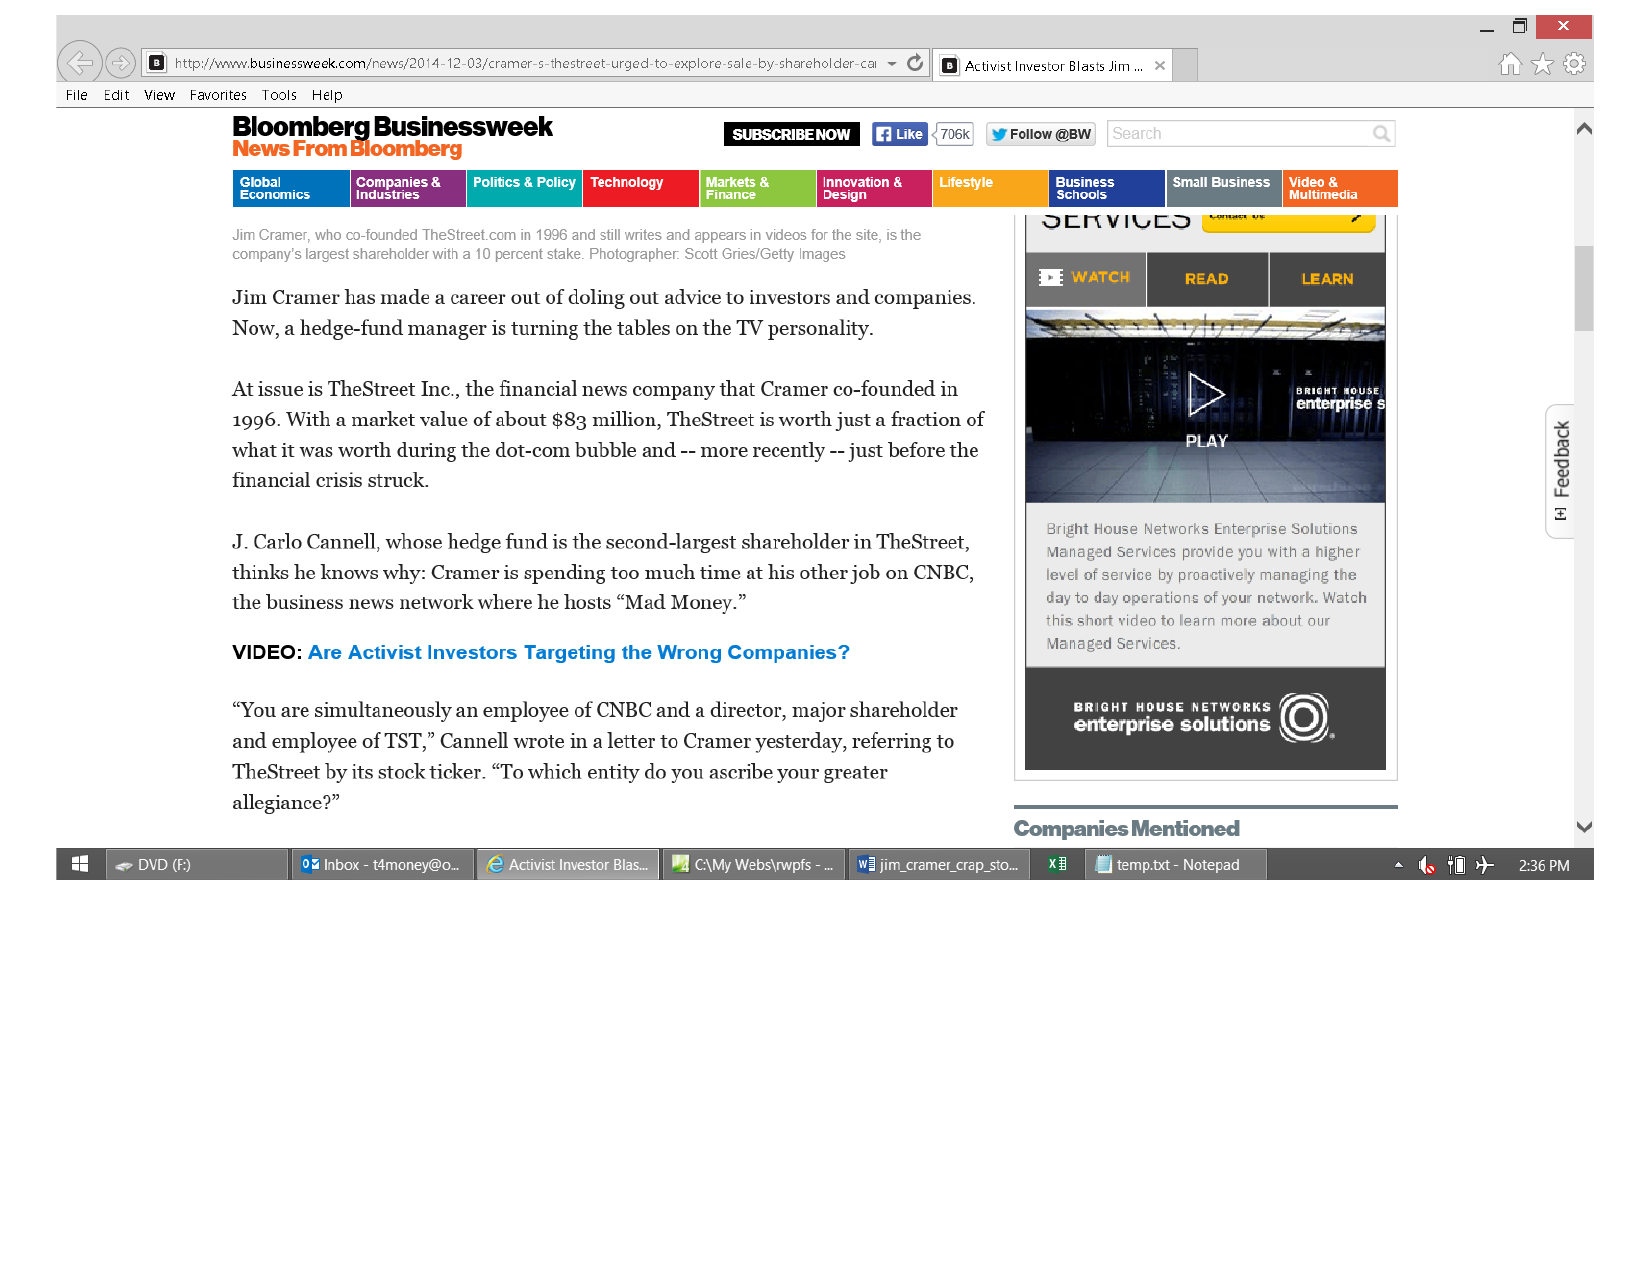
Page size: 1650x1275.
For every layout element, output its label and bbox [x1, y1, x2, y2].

picture [56, 15, 1594, 880]
